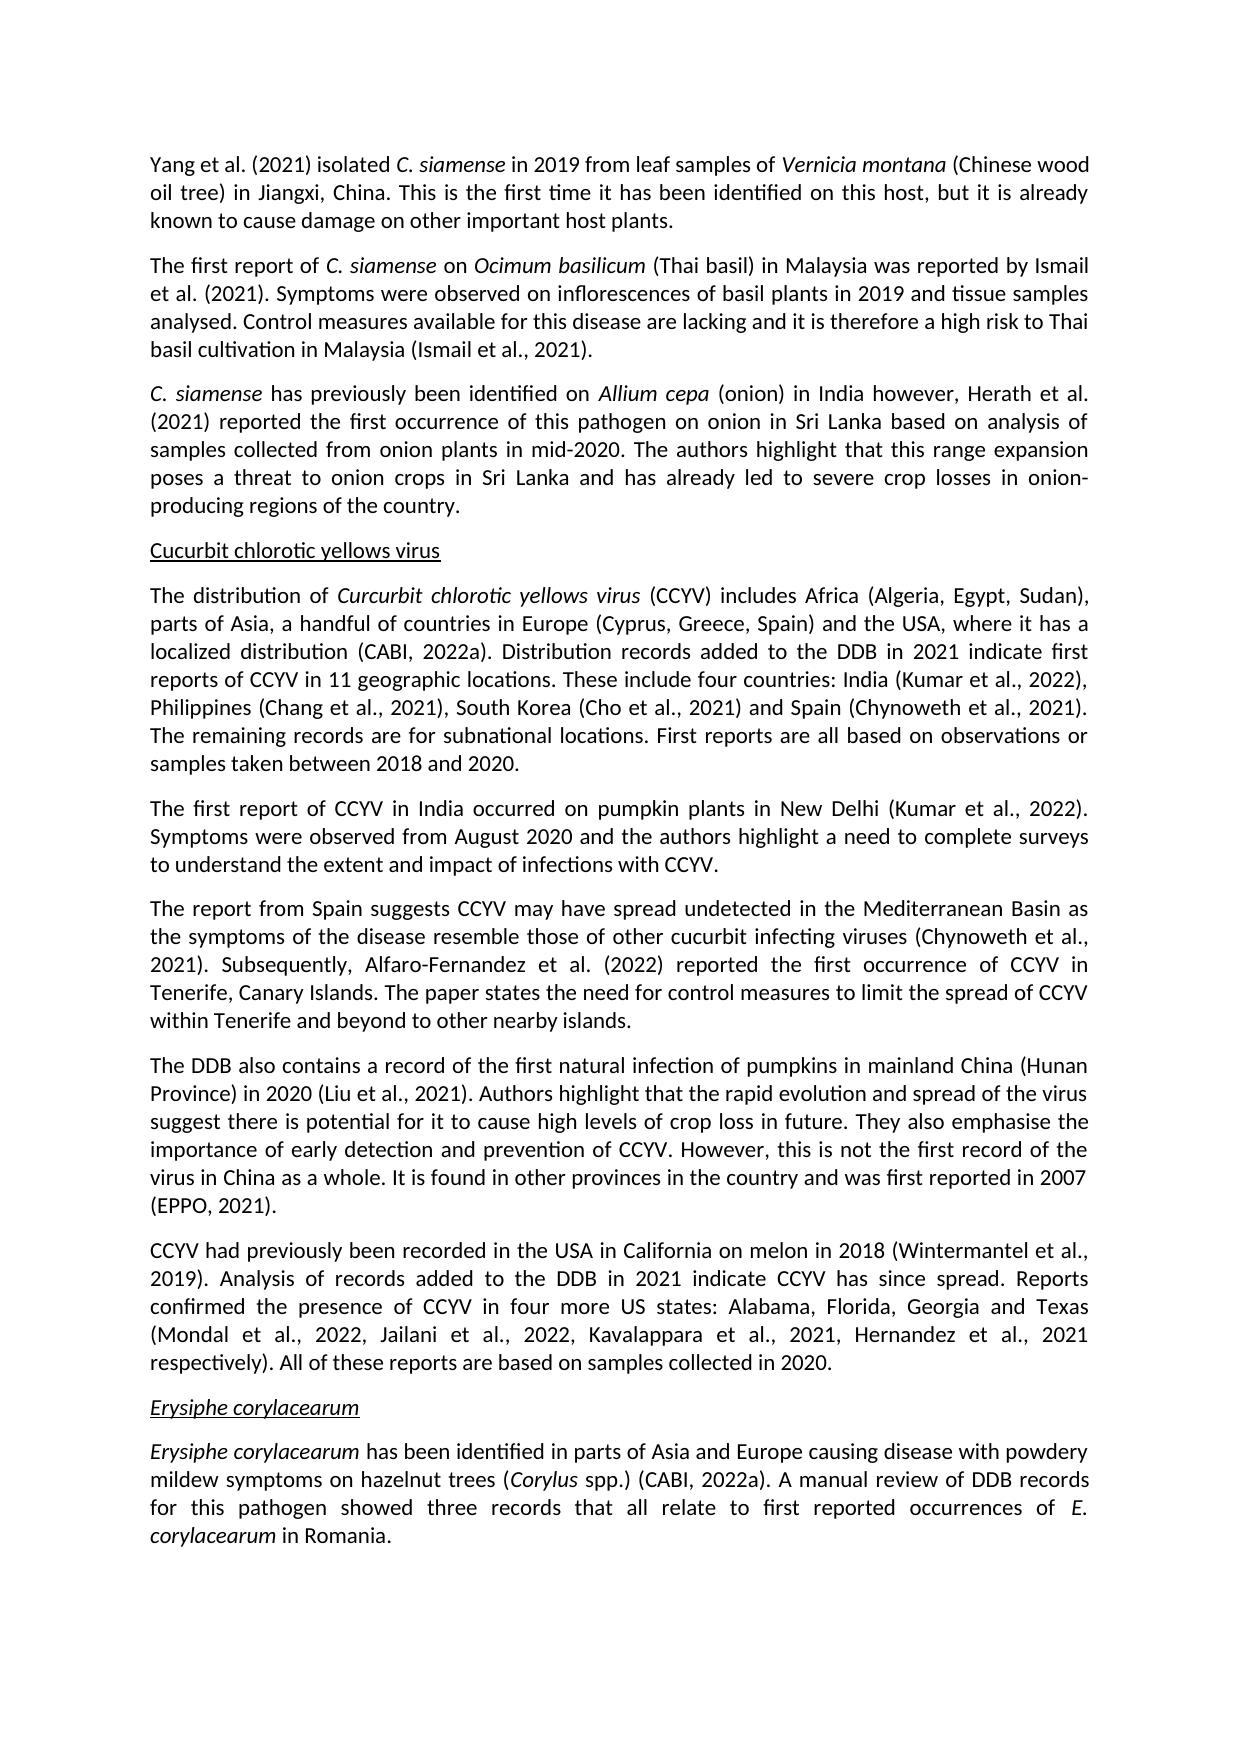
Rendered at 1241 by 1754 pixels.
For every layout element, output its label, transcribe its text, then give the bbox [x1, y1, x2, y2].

text The first report of CCYV in India occurred on pumpkin plants in New Delhi (Kumar et al., 2022). Symptoms were observed from August 2020 and the authors highlight a need to complete surveys to understand the extent and impact of infections with CCYV. [150, 794, 1090, 878]
text Cucurbit chlorotic yellows virus [150, 536, 1090, 564]
text The distribution of Curcurbit chlorotic yellows virus (CCYV) includes Africa (Algeria, Egypt, Sudan), parts of Asia, a handful of countries in Europe (Cyprus, Greece, Spain) and the USA, where it has a localized distribution (CABI, 2022a). Distribution records added to the DDB in 2021 indicate first reports of CCYV in 11 geographic locations. These include four countries: India (Kumar et al., 2022), Philippines (Chang et al., 2021), South Korea (Cho et al., 2021) and Spain (Chynoweth et al., 2021). The remaining records are for subnational locations. First reports are all based on observations or samples taken between 2018 and 2020. [150, 581, 1090, 777]
text CCYV had previously been recorded in the USA in California on melon in 2018 (Wintermantel et al., 2019). Analysis of records added to the DDB in 2021 indicate CCYV has since spread. Reports confirmed the presence of CCYV in four more US states: Alabama, Florida, Georgia and Texas (Mondal et al., 2022, Jailani et al., 2022, Kavalappara et al., 2021, Hernandez et al., 2021 respectively). All of these reports are based on samples collected in 2020. [150, 1236, 1090, 1376]
text The first report of C. siamense on Ocimum basilicum (Thai basil) in Malaysia was reported by Ismail et al. (2021). Symptoms were observed on inflorescences of basil plants in 2019 and tissue samples analysed. Control measures available for this disease are lacking and it is therefore a high risk to Thai basil cultivation in Malaysia (Ismail et al., 2021). [150, 251, 1090, 363]
text Erysiphe corylacearum has been identified in parts of Asia and Europe causing disease with powdery mildew symptoms on hazelnut trees (Corylus spp.) (CABI, 2022a). A manual review of DDB records for this pathogen showed three records that all relate to first reported occurrences of E. corylacearum in Romania. [150, 1437, 1090, 1549]
text Yang et al. (2021) isolated C. siamense in 2019 from leaf samples of Vernicia montana (Chinese wood oil tree) in Jiangxi, China. This is the first time it has been identified on this host, but it is already known to cause damage on other important host plants. [150, 150, 1090, 234]
text Erysiphe corylacearum [150, 1393, 1090, 1421]
text C. siamense has previously been identified on Allium cepa (onion) in India however, Herath et al. (2021) reported the first occurrence of this pathogen on onion in Sri Lanka based on analysis of samples collected from onion plants in mid-2020. The authors highlight that this range expansion poses a threat to onion crops in Sri Lanka and has already led to severe crop losses in onion-producing regions of the country. [150, 379, 1090, 519]
text The report from Spain suggests CCYV may have spread undetected in the Mediterranean Basin as the symptoms of the disease resemble those of other cucurbit infecting viruses (Chynoweth et al., 2021). Subsequently, Alfaro-Fernandez et al. (2022) reported the first occurrence of CCYV in Tenerife, Canary Islands. The paper states the need for control measures to limit the spread of CCYV within Tenerife and beyond to other nearby islands. [150, 894, 1090, 1034]
text The DDB also contains a record of the first natural infection of pumpkins in mainland China (Hunan Province) in 2020 (Liu et al., 2021). Authors highlight that the rapid evolution and spread of the virus suggest there is potential for it to cause high levels of crop loss in future. They also emphasise the importance of early detection and prevention of CCYV. However, this is not the first record of the virus in China as a whole. It is found in other provinces in the country and was first reported in 2007 (EPPO, 2021). [150, 1051, 1090, 1219]
